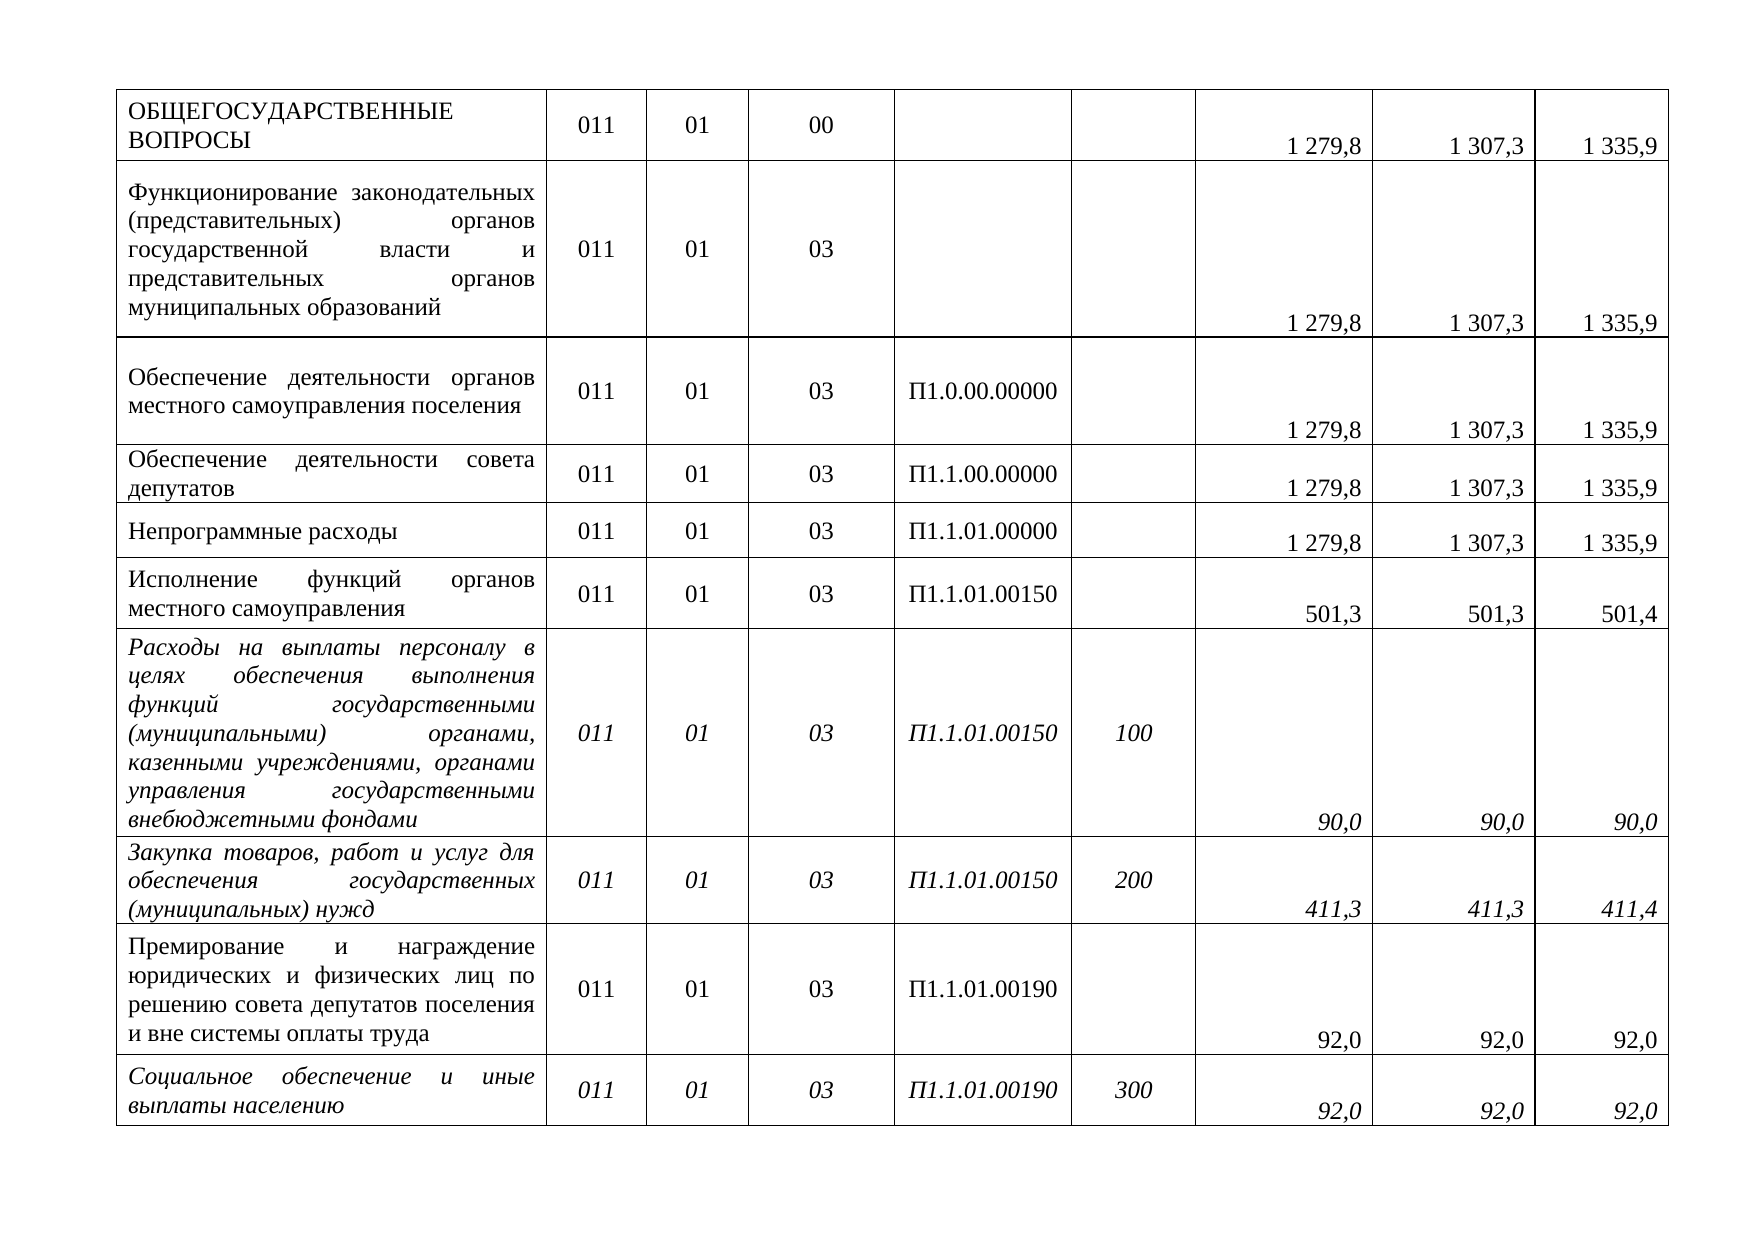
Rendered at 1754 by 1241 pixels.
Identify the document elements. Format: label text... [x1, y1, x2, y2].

table_cell 200 [1072, 837, 1195, 923]
table_cell ОБЩЕГОСУДАРСТВЕННЫЕ ВОПРОСЫ [117, 90, 546, 160]
table_cell П1.1.01.00190 [895, 924, 1071, 1054]
table_cell 1 335,9 [1536, 503, 1668, 557]
table_cell 90,0 [1196, 629, 1372, 836]
table_cell П1.1.01.00190 [895, 1055, 1071, 1125]
table_cell 1 335,9 [1536, 338, 1668, 443]
table_cell П1.1.01.00150 [895, 558, 1071, 628]
table_cell 03 [749, 558, 894, 628]
table_cell 03 [749, 503, 894, 557]
table_cell 1 279,8 [1196, 90, 1372, 160]
table_cell Функционирование законодательных (представительных) органов государственной власти и представительных органов муниципальных образований [117, 161, 546, 336]
table_cell Обеспечение деятельности совета депутатов [117, 445, 546, 502]
table_cell 92,0 [1536, 924, 1668, 1054]
table_cell П1.1.01.00150 [895, 837, 1071, 923]
table_cell 011 [547, 837, 646, 923]
table_cell Расходы на выплаты персоналу в целях обеспечения выполнения функций государственными (муниципальными) органами, казенными учреждениями, органами управления государственными внебюджетными фондами [117, 629, 546, 836]
table_cell 01 [647, 558, 748, 628]
table_cell 01 [647, 338, 748, 443]
table_cell 01 [647, 503, 748, 557]
table_cell 501,4 [1536, 558, 1668, 628]
table_cell Непрограммные расходы [117, 503, 546, 557]
table_cell П1.1.01.00150 [895, 629, 1071, 836]
table_cell Премирование и награждение юридических и физических лиц по решению совета депутатов поселения и вне системы оплаты труда [117, 924, 546, 1054]
table_cell [1072, 503, 1195, 557]
table_cell 03 [749, 837, 894, 923]
table_cell 411,3 [1373, 837, 1534, 923]
table_cell [1072, 558, 1195, 628]
table_cell 1 307,3 [1373, 503, 1534, 557]
table_cell 501,3 [1373, 558, 1534, 628]
table_cell 92,0 [1373, 924, 1534, 1054]
table_cell 1 307,3 [1373, 161, 1534, 336]
table_cell 03 [749, 1055, 894, 1125]
table_cell 01 [647, 924, 748, 1054]
table_cell [1072, 90, 1195, 160]
table_cell 011 [547, 338, 646, 443]
table_cell 03 [749, 629, 894, 836]
table_cell 01 [647, 90, 748, 160]
table_cell 1 335,9 [1536, 90, 1668, 160]
table_cell [1072, 445, 1195, 502]
table_cell 011 [547, 161, 646, 336]
table_cell 1 279,8 [1196, 445, 1372, 502]
table_cell 1 307,3 [1373, 90, 1534, 160]
table_cell 01 [647, 161, 748, 336]
table_cell Исполнение функций органов местного самоуправления [117, 558, 546, 628]
table_cell [1072, 161, 1195, 336]
table_cell 1 279,8 [1196, 338, 1372, 443]
table_cell 411,4 [1536, 837, 1668, 923]
table_cell 1 307,3 [1373, 338, 1534, 443]
table_cell Обеспечение деятельности органов местного самоуправления поселения [117, 338, 546, 443]
table_cell 01 [647, 629, 748, 836]
table_cell 011 [547, 558, 646, 628]
table_cell 92,0 [1536, 1055, 1668, 1125]
table_cell 011 [547, 1055, 646, 1125]
table_cell 01 [647, 1055, 748, 1125]
table_cell 00 [749, 90, 894, 160]
table_cell [895, 90, 1071, 160]
table_cell Социальное обеспечение и иные выплаты населению [117, 1055, 546, 1125]
table_cell 90,0 [1536, 629, 1668, 836]
table_cell 011 [547, 90, 646, 160]
table_cell [895, 161, 1071, 336]
table_cell 92,0 [1196, 1055, 1372, 1125]
table_cell 501,3 [1196, 558, 1372, 628]
table_cell 90,0 [1373, 629, 1534, 836]
table_cell П1.1.01.00000 [895, 503, 1071, 557]
table_cell 1 279,8 [1196, 161, 1372, 336]
table_cell 01 [647, 837, 748, 923]
table_cell [1072, 338, 1195, 443]
table_cell 01 [647, 445, 748, 502]
table_cell 03 [749, 338, 894, 443]
table_cell 011 [547, 924, 646, 1054]
table_cell 011 [547, 629, 646, 836]
table_cell П1.0.00.00000 [895, 338, 1071, 443]
table_cell 1 279,8 [1196, 503, 1372, 557]
table_cell 1 335,9 [1536, 161, 1668, 336]
table_cell 300 [1072, 1055, 1195, 1125]
table_cell 92,0 [1373, 1055, 1534, 1125]
table_cell 1 335,9 [1536, 445, 1668, 502]
table_cell 03 [749, 161, 894, 336]
table_cell 411,3 [1196, 837, 1372, 923]
table_cell 03 [749, 445, 894, 502]
table_cell 011 [547, 503, 646, 557]
table_cell 03 [749, 924, 894, 1054]
table_cell [1072, 924, 1195, 1054]
table_cell 1 307,3 [1373, 445, 1534, 502]
table_cell 92,0 [1196, 924, 1372, 1054]
table_cell П1.1.00.00000 [895, 445, 1071, 502]
table_cell 100 [1072, 629, 1195, 836]
table_cell Закупка товаров, работ и услуг для обеспечения государственных (муниципальных) нужд [117, 837, 546, 923]
table_cell 011 [547, 445, 646, 502]
